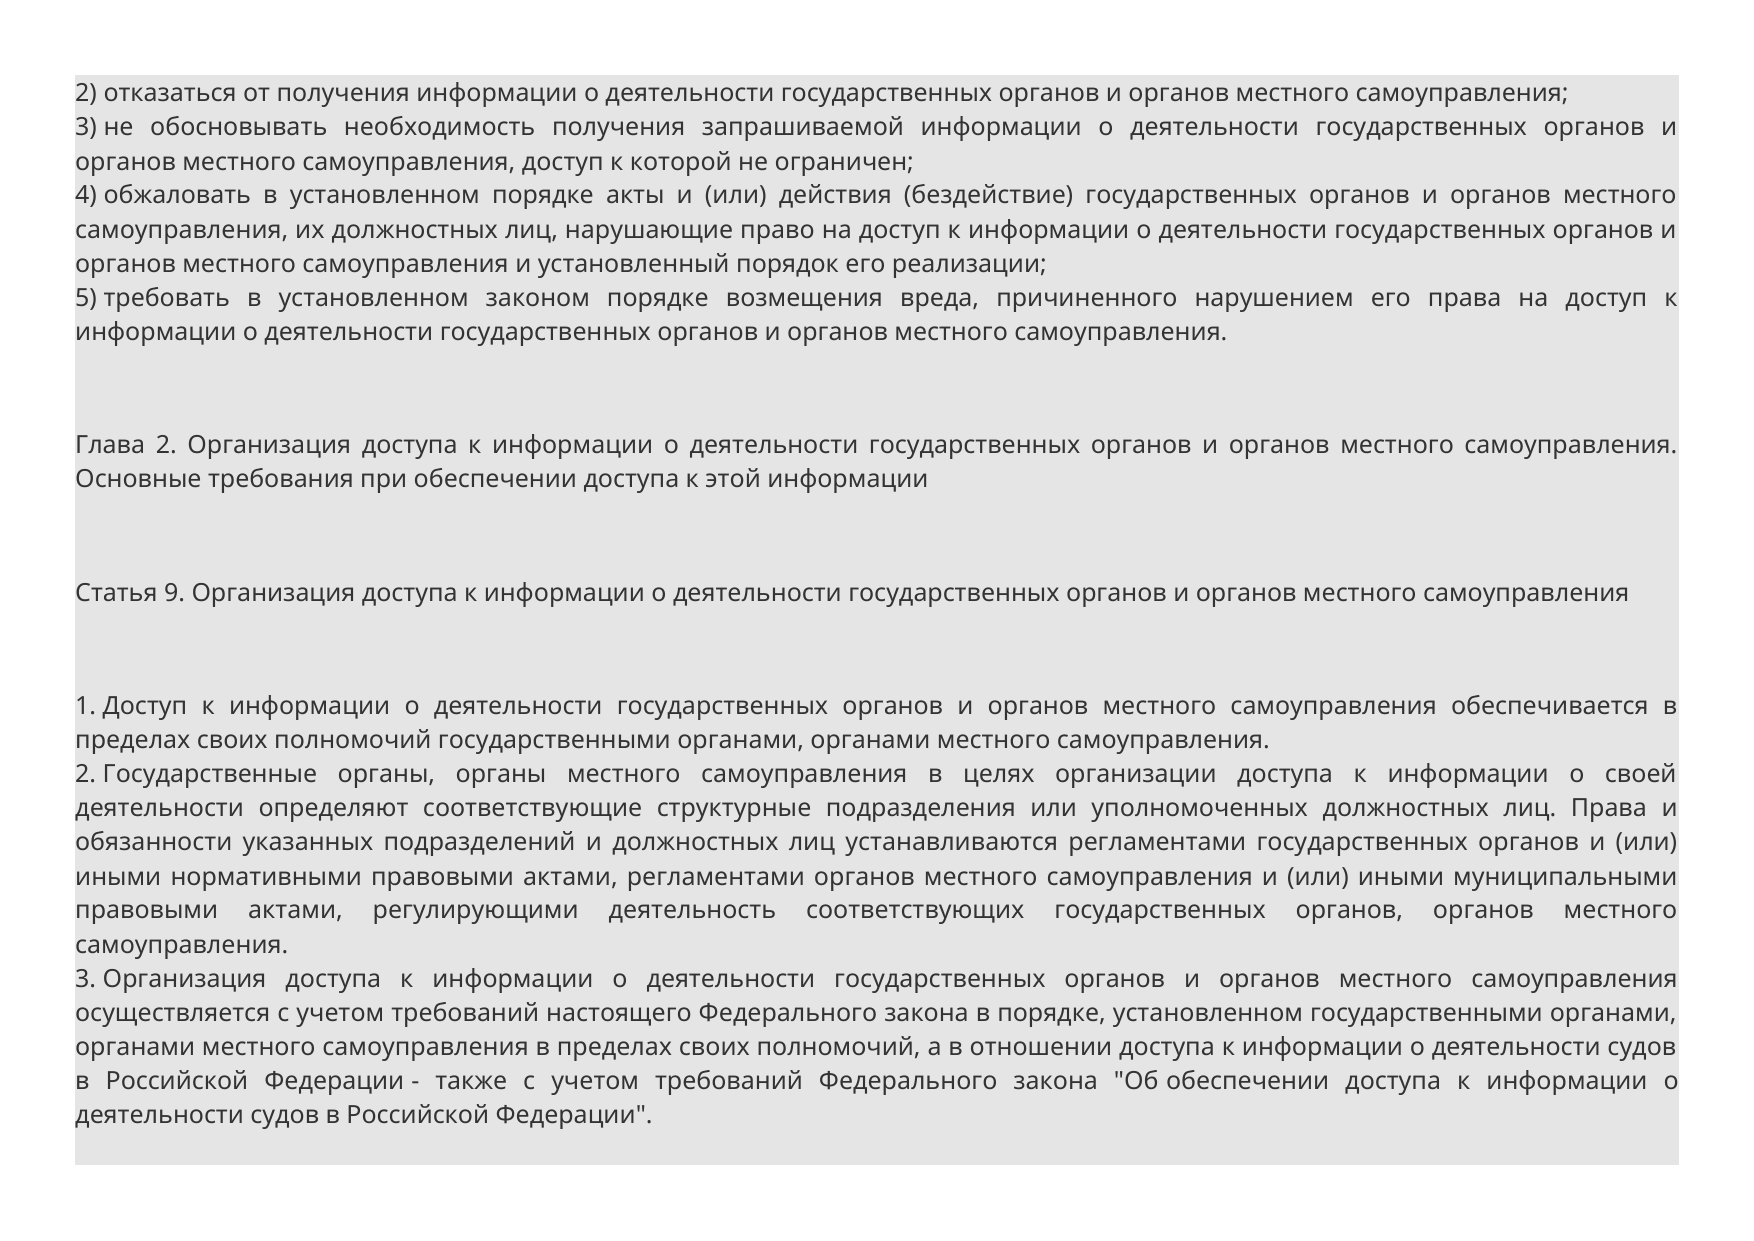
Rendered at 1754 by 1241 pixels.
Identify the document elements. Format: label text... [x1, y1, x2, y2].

text 2. Государственные органы, органы местного самоуправления в целях организации доступа к информации о своей деятельности определяют соответствующие структурные подразделения или уполномоченных должностных лиц. Права и обязанности указанных подразделений и должностных лиц устанавливаются регламентами государственных органов и (или) иными нормативными правовыми актами, регламентами органов местного самоуправления и (или) иными муниципальными правовыми актами, регулирующими деятельность соответствующих государственных органов, органов местного самоуправления. [75, 756, 1679, 960]
text 5) требовать в установленном законом порядке возмещения вреда, причиненного нарушением его права на доступ к информации о деятельности государственных органов и органов местного самоуправления. [75, 279, 1679, 347]
text 4) обжаловать в установленном порядке акты и (или) действия (бездействие) государственных органов и органов местного самоуправления, их должностных лиц, нарушающие право на доступ к информации о деятельности государственных органов и органов местного самоуправления и установленный порядок его реализации; [75, 177, 1679, 279]
text Глава 2. Организация доступа к информации о деятельности государственных органов и органов местного самоуправления. Основные требования при обеспечении доступа к этой информации [75, 427, 1679, 495]
text 2) отказаться от получения информации о деятельности государственных органов и органов местного самоуправления; [75, 75, 1679, 109]
text 3. Организация доступа к информации о деятельности государственных органов и органов местного самоуправления осуществляется с учетом требований настоящего Федерального закона в порядке, установленном государственными органами, органами местного самоуправления в пределах своих полномочий, а в отношении доступа к информации о деятельности судов в Российской Федерации - также с учетом требований Федерального закона "Об обеспечении доступа к информации о деятельности судов в Российской Федерации". [75, 960, 1679, 1131]
text 3) не обосновывать необходимость получения запрашиваемой информации о деятельности государственных органов и органов местного самоуправления, доступ к которой не ограничен; [75, 109, 1679, 177]
text Статья 9. Организация доступа к информации о деятельности государственных органов и органов местного самоуправления [75, 574, 1679, 608]
text 1. Доступ к информации о деятельности государственных органов и органов местного самоуправления обеспечивается в пределах своих полномочий государственными органами, органами местного самоуправления. [75, 688, 1679, 756]
